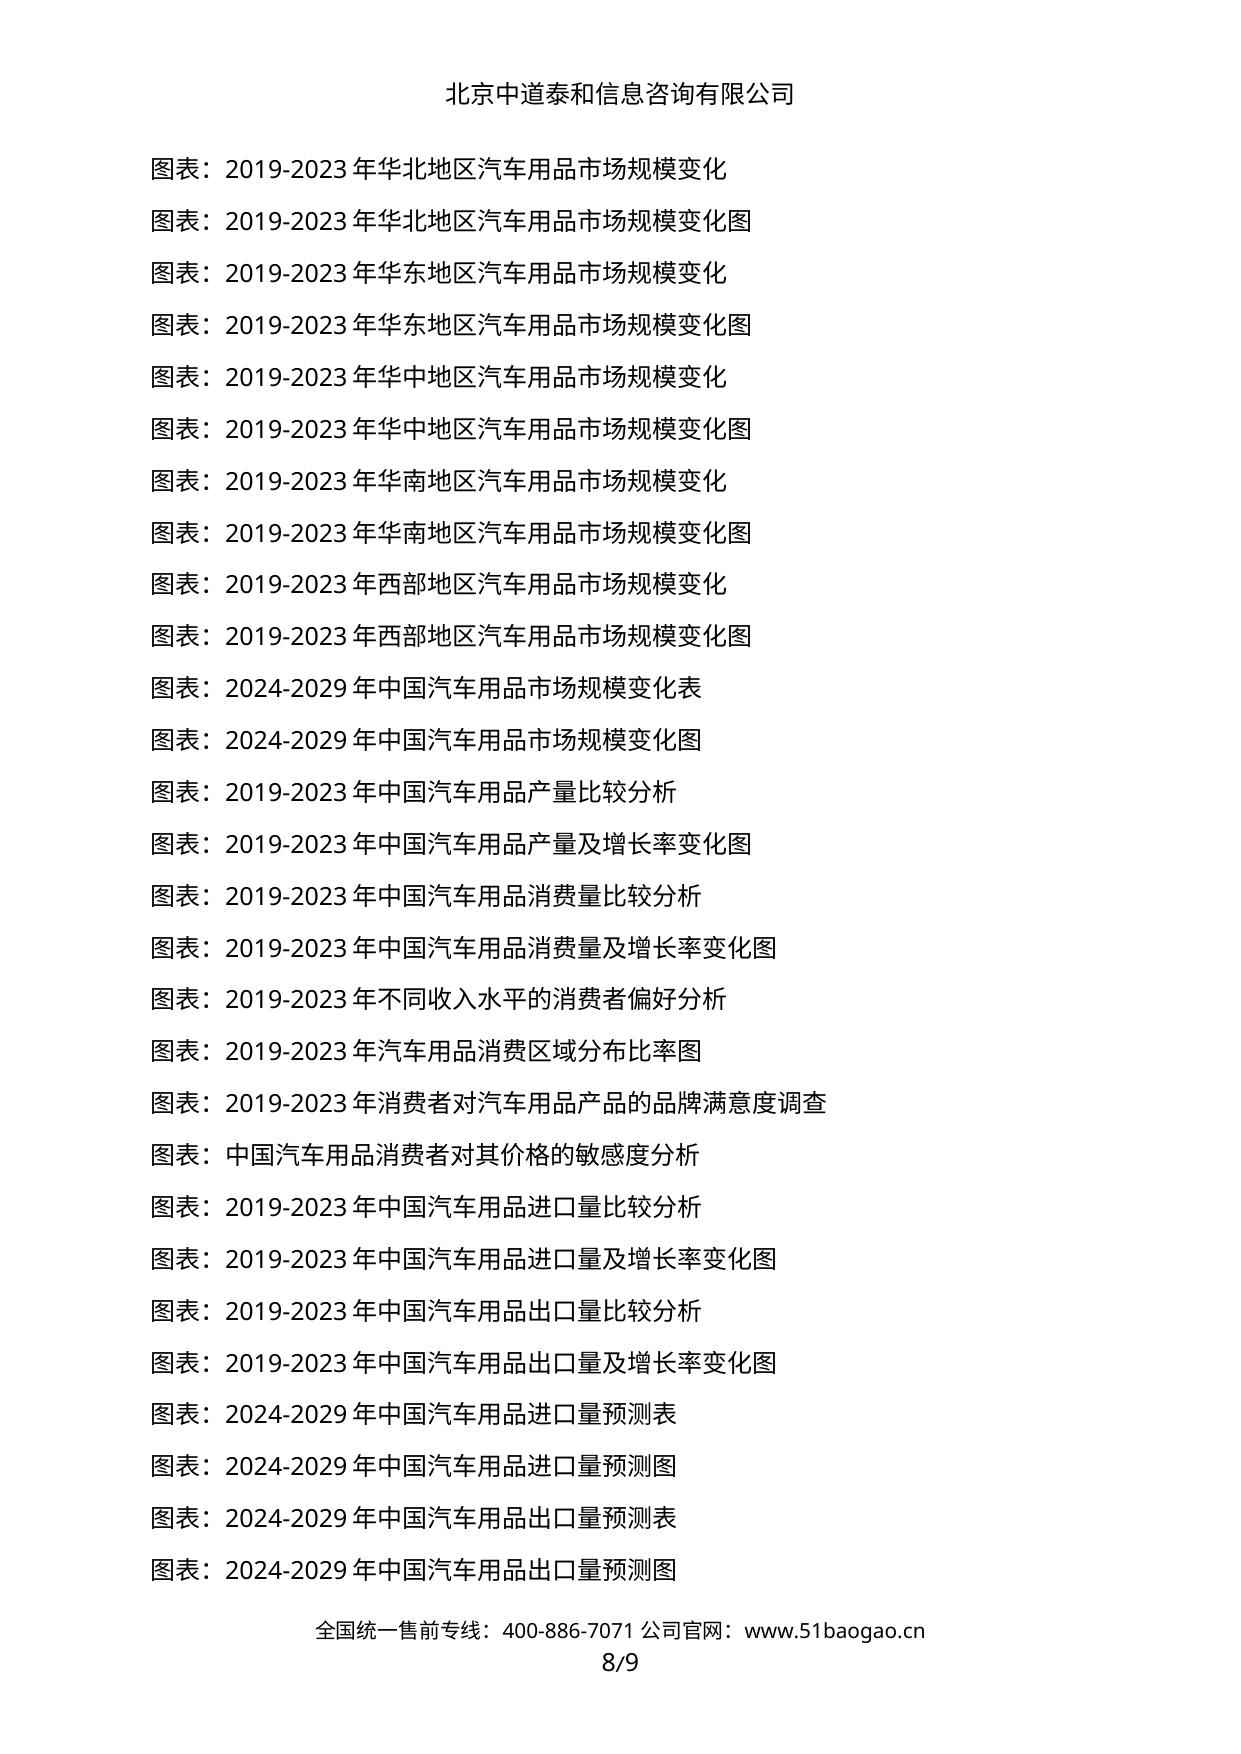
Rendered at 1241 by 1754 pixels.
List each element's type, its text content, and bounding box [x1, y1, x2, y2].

text 图表：2019-2023年华南地区汽车用品市场规模变化图 [150, 513, 1090, 549]
text 图表：2019-2023年华北地区汽车用品市场规模变化图 [150, 202, 1090, 238]
text 图表：2024-2029年中国汽车用品出口量预测图 [150, 1551, 1090, 1587]
text 图表：2019-2023年华南地区汽车用品市场规模变化 [150, 461, 1090, 497]
text 图表：2019-2023年中国汽车用品产量及增长率变化图 [150, 824, 1090, 861]
text 图表：2019-2023年西部地区汽车用品市场规模变化 [150, 565, 1090, 601]
text 图表：2019-2023年西部地区汽车用品市场规模变化图 [150, 617, 1090, 653]
text 图表：2024-2029年中国汽车用品进口量预测表 [150, 1395, 1090, 1431]
text 图表：2019-2023年消费者对汽车用品产品的品牌满意度调查 [150, 1084, 1090, 1120]
text 图表：2019-2023年中国汽车用品出口量比较分析 [150, 1291, 1090, 1327]
text 图表：2019-2023年中国汽车用品消费量比较分析 [150, 876, 1090, 912]
text 图表：2019-2023年中国汽车用品出口量及增长率变化图 [150, 1343, 1090, 1379]
text 图表：2024-2029年中国汽车用品市场规模变化表 [150, 669, 1090, 705]
text 图表：2019-2023年华北地区汽车用品市场规模变化 [150, 150, 1090, 186]
text 图表：2019-2023年华中地区汽车用品市场规模变化 [150, 357, 1090, 394]
text 图表：2024-2029年中国汽车用品市场规模变化图 [150, 721, 1090, 757]
text 图表：2019-2023年中国汽车用品进口量及增长率变化图 [150, 1239, 1090, 1276]
text 图表：2019-2023年汽车用品消费区域分布比率图 [150, 1032, 1090, 1068]
text 图表：2019-2023年中国汽车用品产量比较分析 [150, 772, 1090, 809]
text 图表：2019-2023年中国汽车用品消费量及增长率变化图 [150, 928, 1090, 964]
text 图表：2019-2023年中国汽车用品进口量比较分析 [150, 1187, 1090, 1224]
text 图表：2019-2023年不同收入水平的消费者偏好分析 [150, 980, 1090, 1016]
text 图表：中国汽车用品消费者对其价格的敏感度分析 [150, 1136, 1090, 1172]
text 图表：2019-2023年华东地区汽车用品市场规模变化 [150, 254, 1090, 290]
text 图表：2019-2023年华东地区汽车用品市场规模变化图 [150, 306, 1090, 342]
text 图表：2024-2029年中国汽车用品出口量预测表 [150, 1499, 1090, 1535]
text 图表：2019-2023年华中地区汽车用品市场规模变化图 [150, 409, 1090, 446]
text 图表：2024-2029年中国汽车用品进口量预测图 [150, 1447, 1090, 1483]
